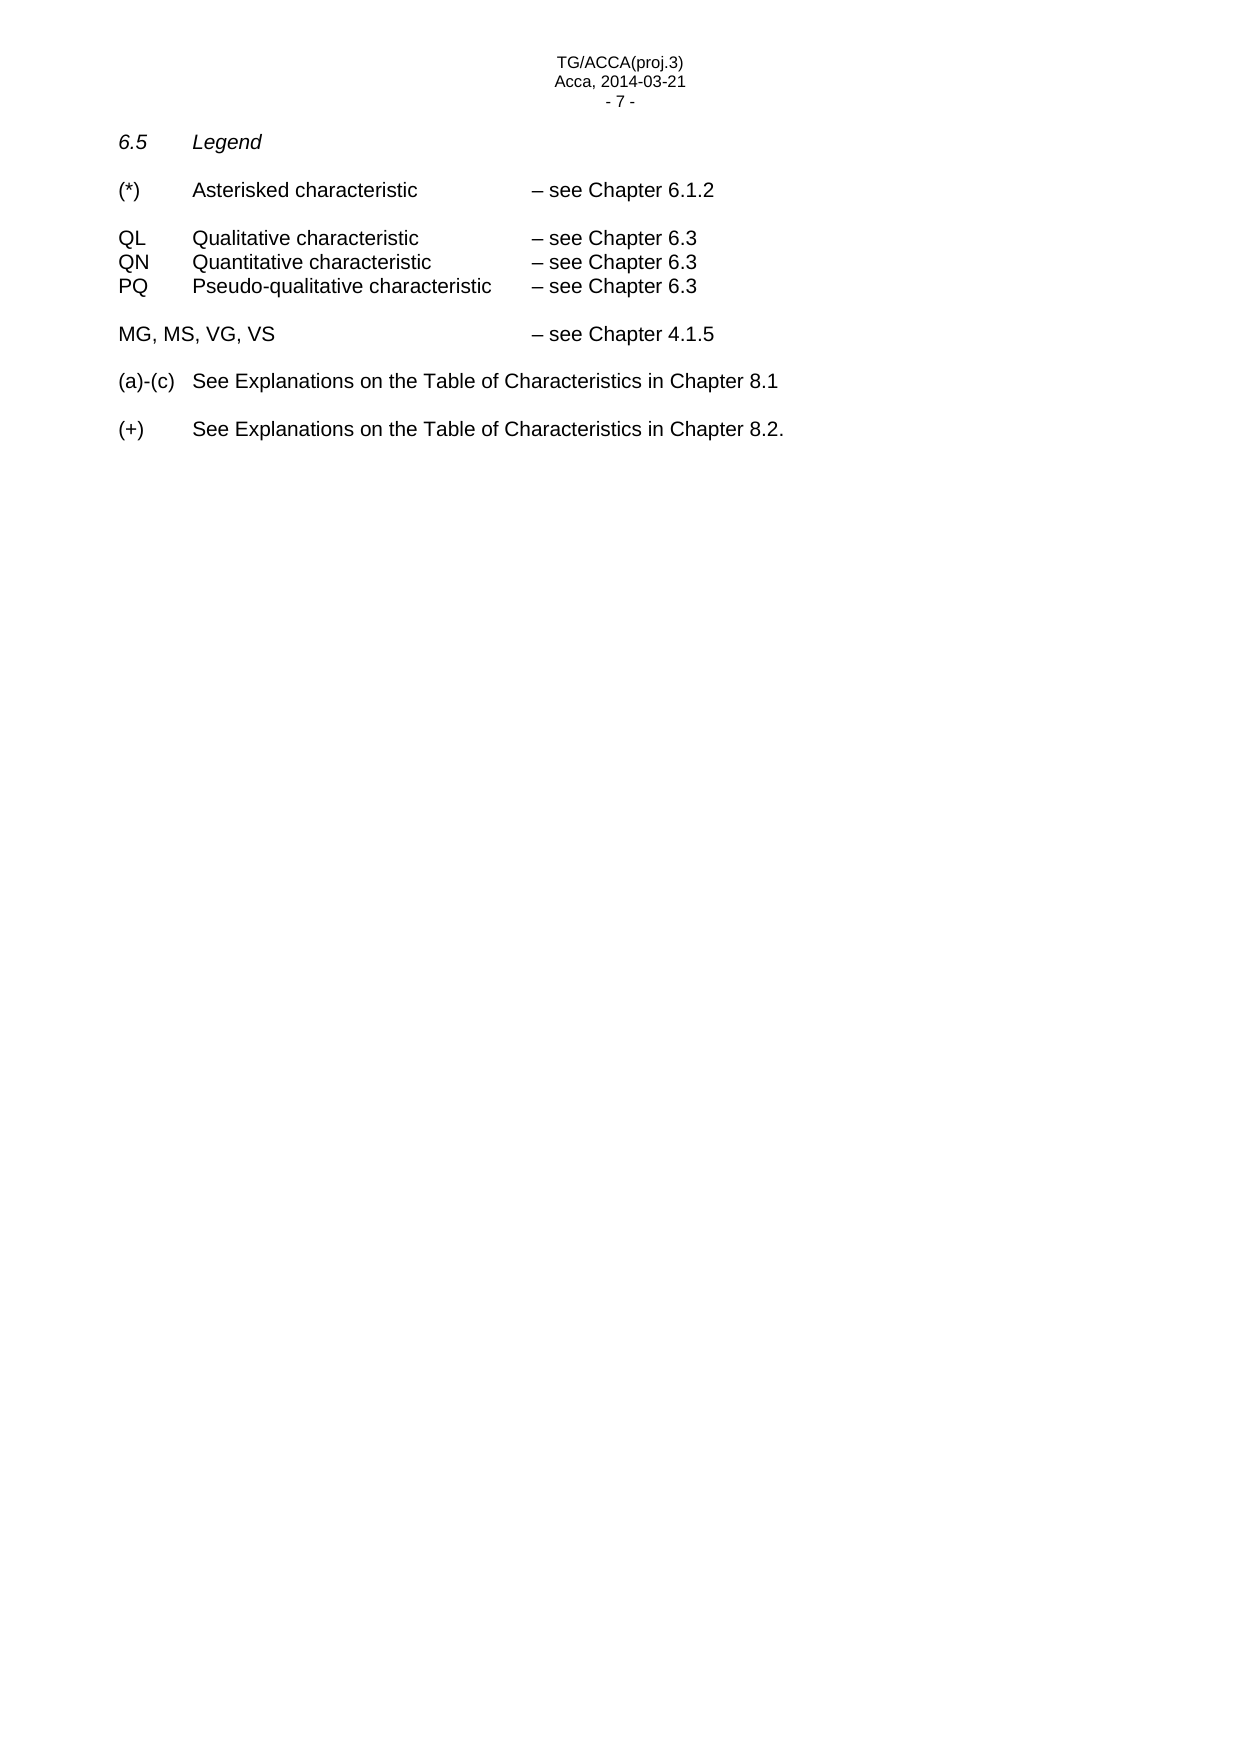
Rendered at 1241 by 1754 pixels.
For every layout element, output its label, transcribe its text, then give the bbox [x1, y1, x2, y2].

subtitle 6.5 Legend [118, 130, 1122, 154]
text MG, MS, VG, VS – see Chapter 4.1.5 [118, 321, 1122, 345]
text PQ Pseudo-qualitative characteristic – see Chapter 6.3 [118, 273, 1122, 297]
text QN Quantitative characteristic – see Chapter 6.3 [118, 249, 1122, 273]
text (+) See Explanations on the Table of Characteristics in Chapter 8.2. [118, 417, 1122, 441]
text (*) Asterisked characteristic – see Chapter 6.1.2 [118, 178, 1122, 202]
text (a)-(c) See Explanations on the Table of Characteristics in Chapter 8.1 [118, 369, 1122, 393]
text QL Qualitative characteristic – see Chapter 6.3 [118, 226, 1122, 249]
